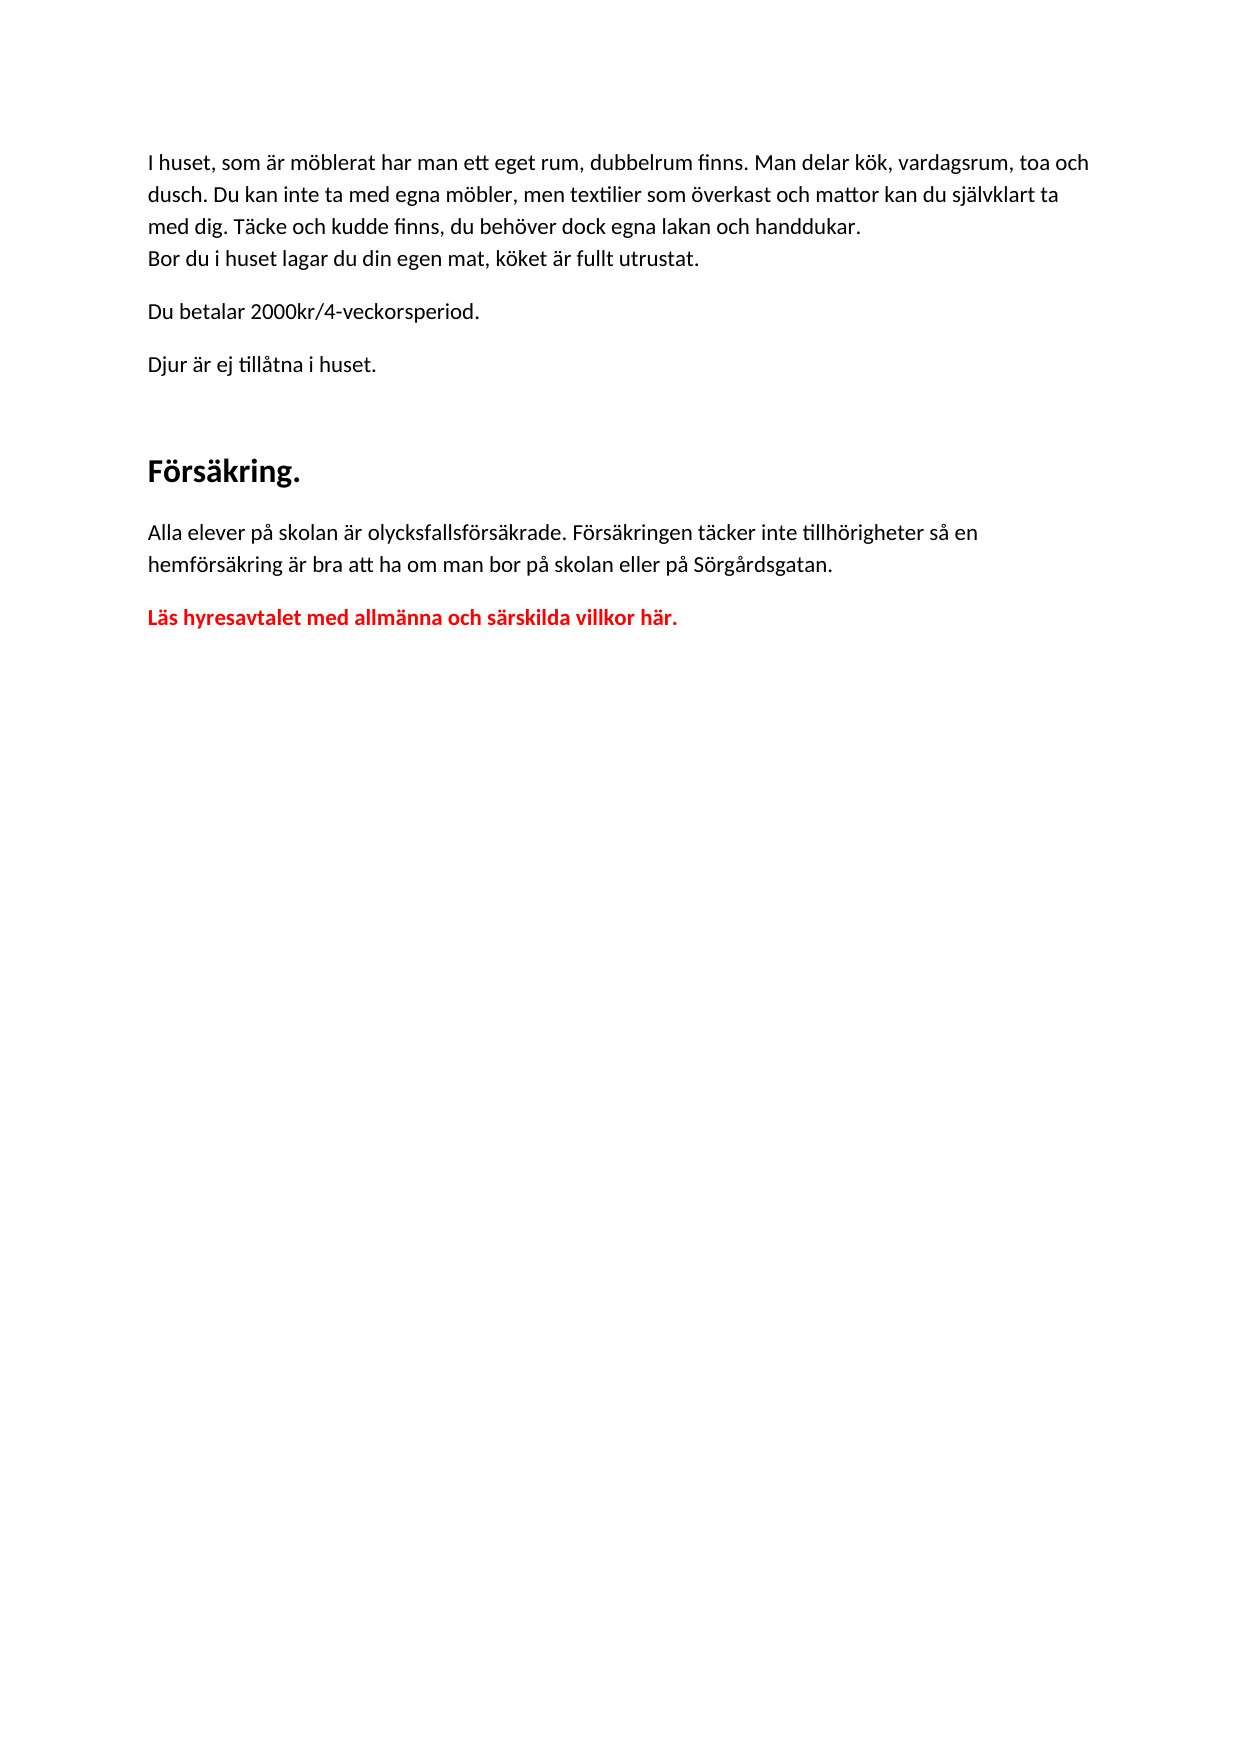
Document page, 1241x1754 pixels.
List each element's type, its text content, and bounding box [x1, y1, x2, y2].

text Du betalar 2000kr/4-veckorsperiod. [148, 297, 1093, 325]
text Bor du i huset lagar du din egen mat, köket är fullt utrustat. [148, 244, 1093, 272]
text Alla elever på skolan är olycksfallsförsäkrade. Försäkringen täcker inte tillhörigheter så en hemförsäkring är bra att ha om man bor på skolan eller på Sörgårdsgatan. [148, 518, 1093, 578]
text Försäkring. [148, 450, 1093, 491]
text I huset, som är möblerat har man ett eget rum, dubbelrum finns. Man delar kök, vardagsrum, toa och dusch. Du kan inte ta med egna möbler, men textilier som överkast och mattor kan du självklart ta med dig. Täcke och kudde finns, du behöver dock egna lakan och handdukar. [148, 148, 1093, 240]
text Djur är ej tillåtna i huset. [148, 350, 1093, 378]
text Läs hyresavtalet med allmänna och särskilda villkor här. [148, 603, 1093, 631]
